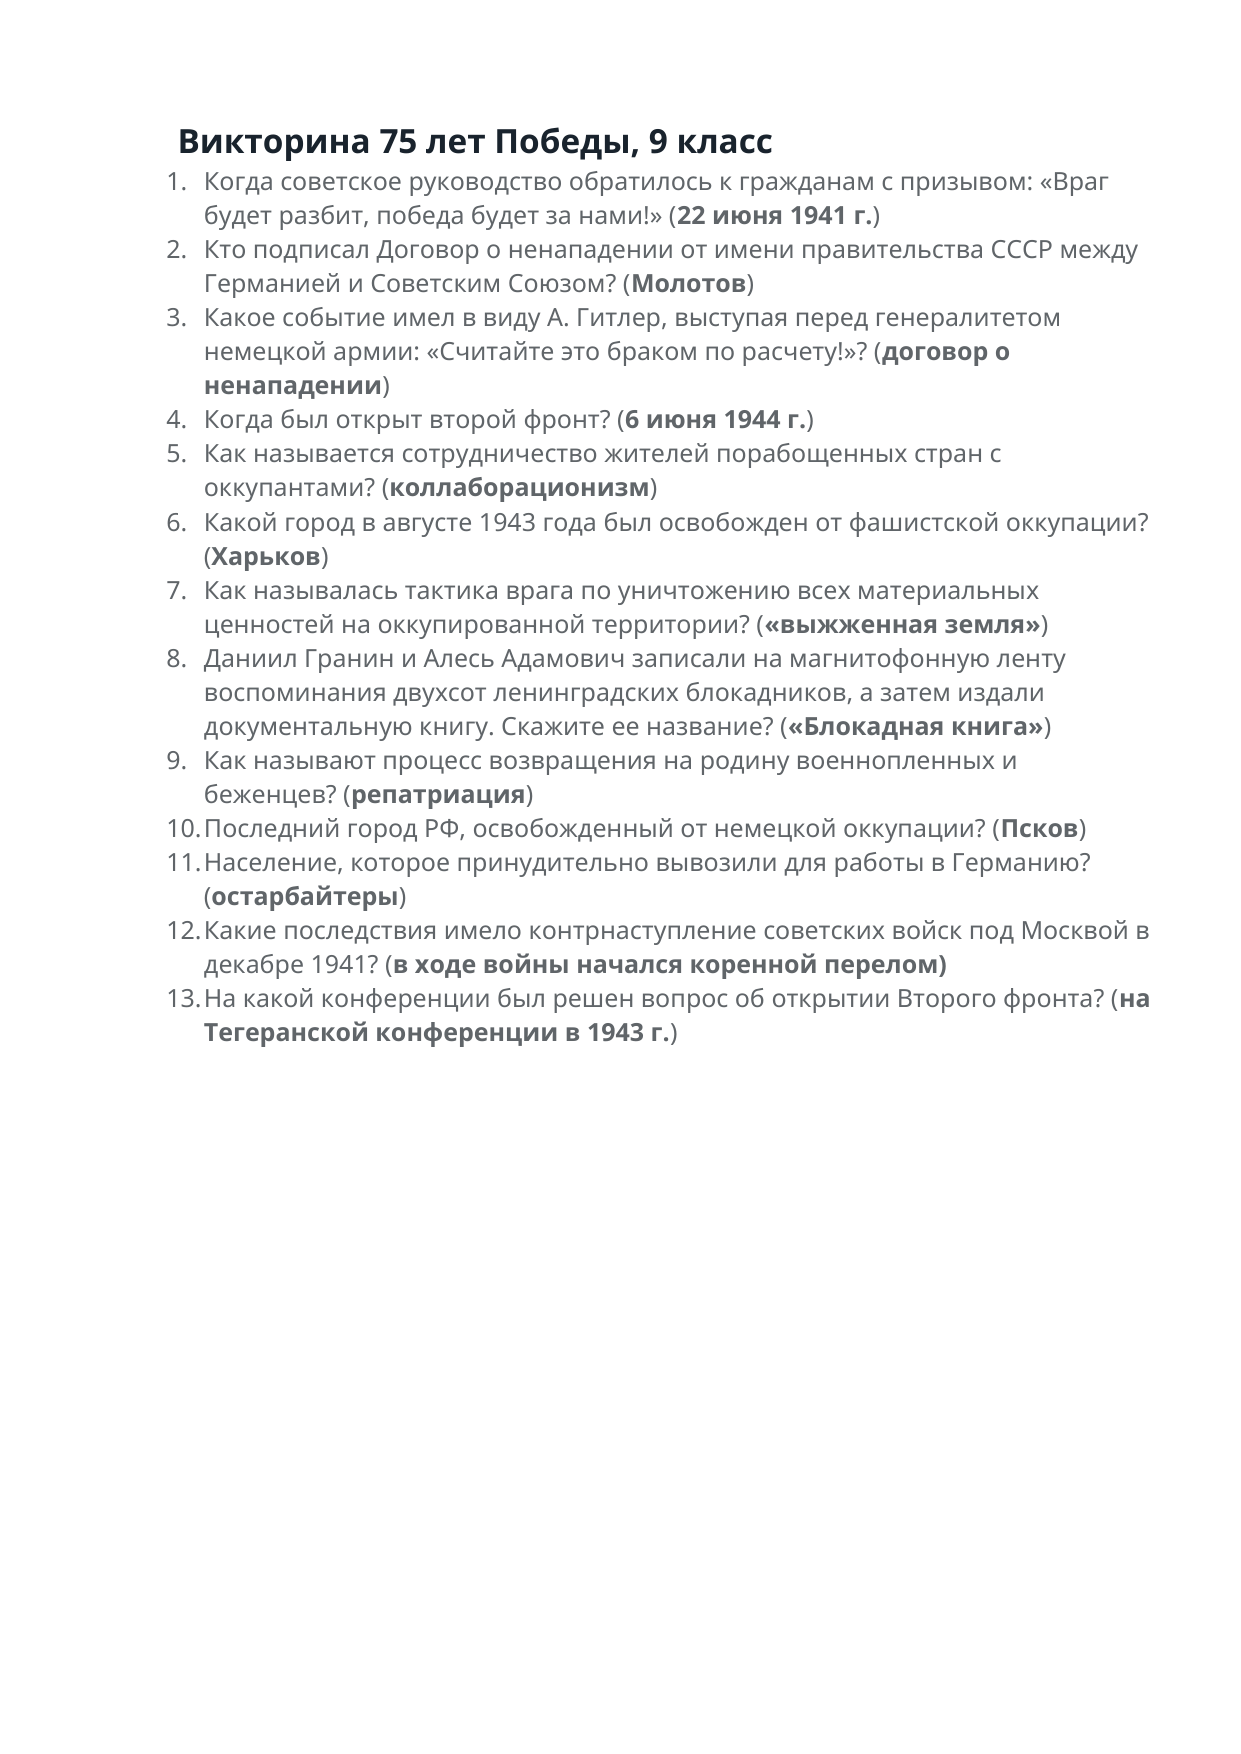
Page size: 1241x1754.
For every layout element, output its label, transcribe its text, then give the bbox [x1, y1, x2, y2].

list Последний город РФ, освобожденный от немецкой оккупации? (Псков) [166, 811, 1152, 845]
text Викторина 75 лет Победы, 9 класс [177, 118, 1152, 163]
list Какое событие имел в виду А. Гитлер, выступая перед генералитетом немецкой армии: «Считайте это браком по расчету!»? (договор о ненападении) [166, 300, 1152, 402]
list Население, которое принудительно вывозили для работы в Германию? (остарбайтеры) [166, 845, 1152, 913]
list Когда был открыт второй фронт? (6 июня 1944 г.) [166, 402, 1152, 436]
list Когда советское руководство обратилось к гражданам с призывом: «Враг будет разбит, победа будет за нами!» (22 июня 1941 г.) [166, 163, 1152, 232]
list Как называлась тактика врага по уничтожению всех материальных ценностей на оккупированной территории? («выжженная земля») [166, 572, 1152, 640]
list Какой город в августе 1943 года был освобожден от фашистской оккупации? (Харьков) [166, 504, 1152, 572]
list Как называют процесс возвращения на родину военнопленных и беженцев? (репатриация) [166, 743, 1152, 811]
list Кто подписал Договор о ненападении от имени правительства СССР между Германией и Советским Союзом? (Молотов) [166, 232, 1152, 300]
list Как называется сотрудничество жителей порабощенных стран с оккупантами? (коллаборационизм) [166, 436, 1152, 504]
list Какие последствия имело контрнаступление советских войск под Москвой в декабре 1941? (в ходе войны начался коренной перелом) [166, 913, 1152, 981]
list На какой конференции был решен вопрос об открытии Второго фронта? (на Тегеранской конференции в 1943 г.) [166, 981, 1152, 1049]
list Даниил Гранин и Алесь Адамович записали на магнитофонную ленту воспоминания двухсот ленинградских блокадников, а затем издали документальную книгу. Скажите ее название? («Блокадная книга») [166, 640, 1152, 743]
